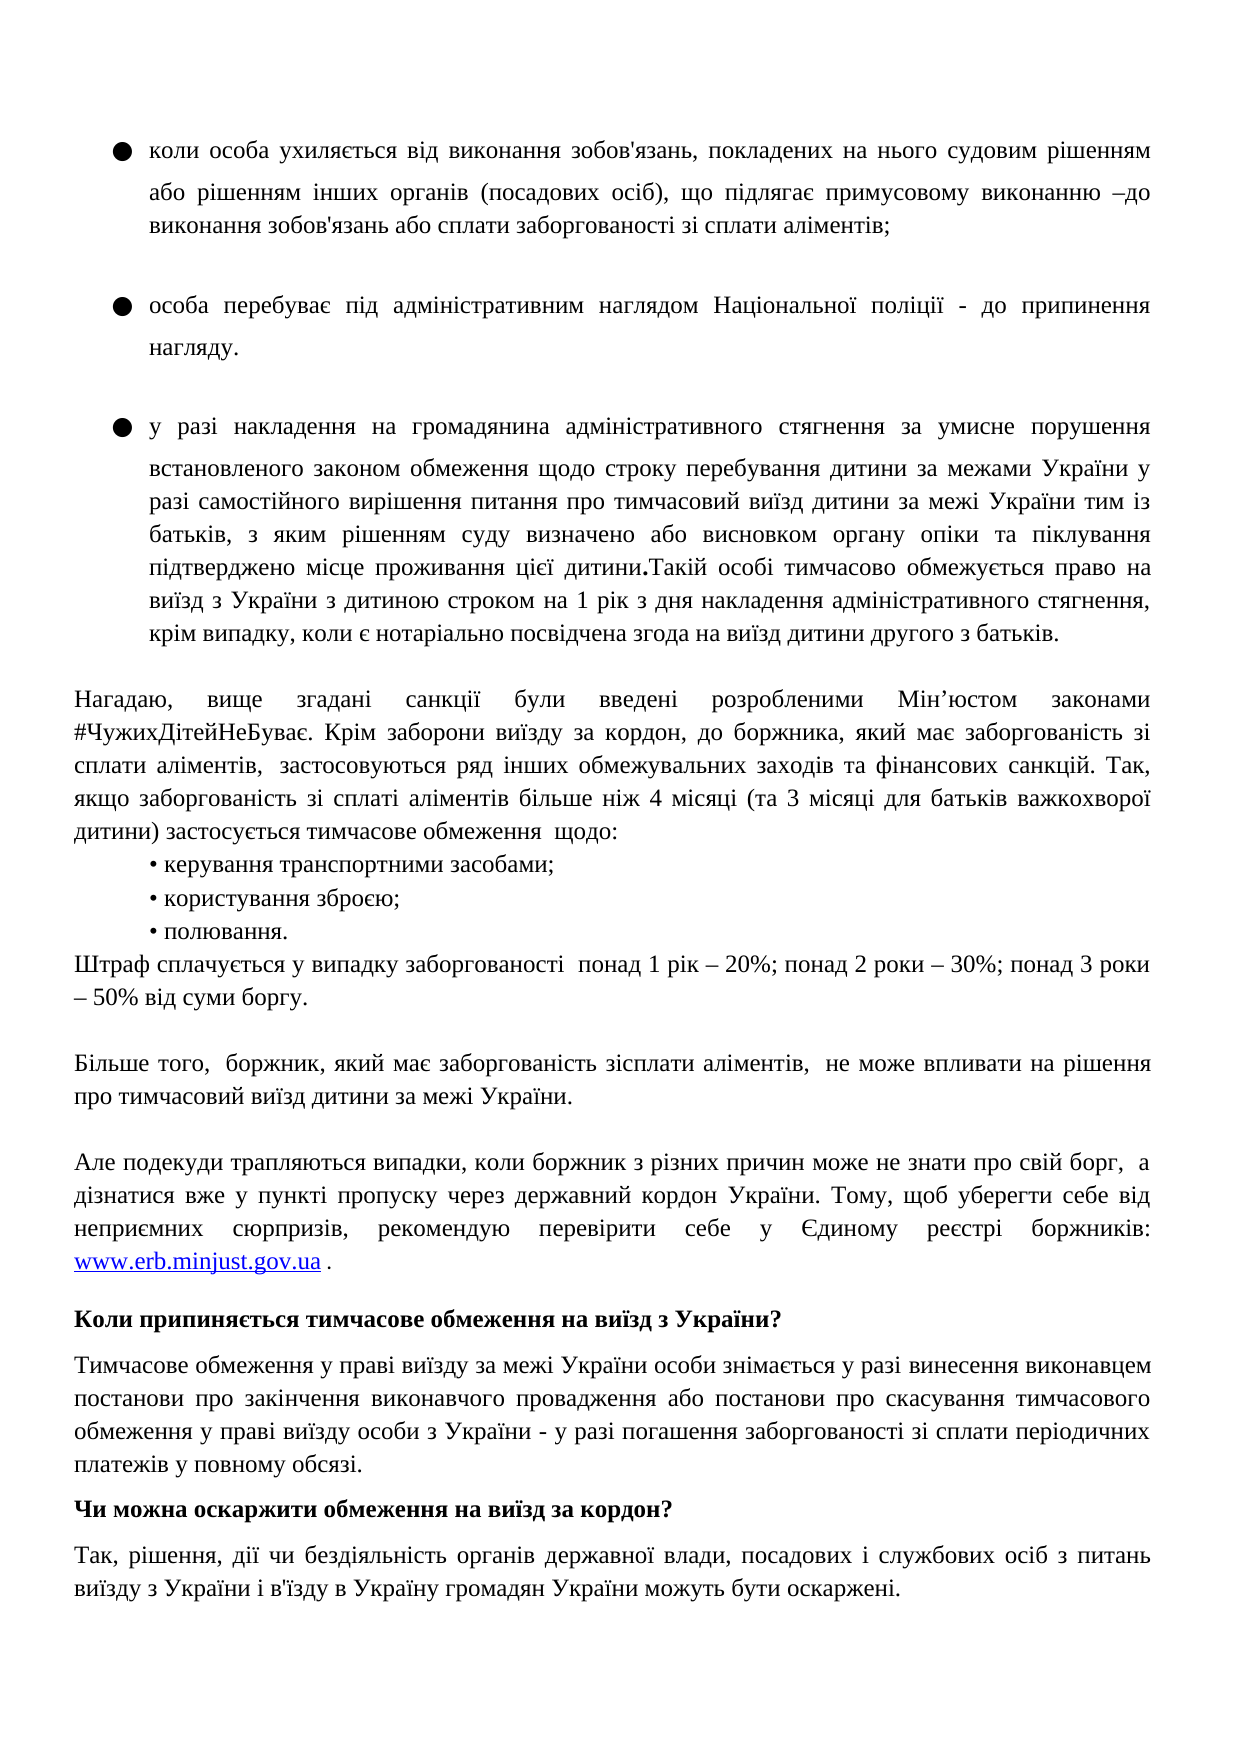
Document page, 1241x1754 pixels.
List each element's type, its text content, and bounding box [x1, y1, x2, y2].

text Тимчасове обмеження у праві виїзду за межі України особи знімається у разі винесення виконавцем постанови про закінчення виконавчого провадження або постанови про скасування тимчасового обмеження у праві виїзду особи з України - у разі погашення заборгованості зі сплати періодичних платежів у повному обсязі. [74, 1350, 1152, 1478]
list у разі накладення на громадянина адміністративного стягнення за умисне порушення встановленого законом обмеження щодо строку перебування дитини за межами України у разі самостійного вирішення питання про тимчасовий виїзд дитини за межі України тим із батьків, з яким рішенням суду визначено або висновком органу опіки та піклування підтверджено місце проживання цієї дитини.Такій особі тимчасово обмежується право на виїзд з України з дитиною строком на 1 рік з дня накладення адміністративного стягнення, крім випадку, коли є нотаріально посвідчена згода на виїзд дитини другого з батьків. [111, 398, 1152, 647]
text • полювання. [74, 916, 1152, 944]
text • керування транспортними засобами; [74, 849, 1152, 878]
list особа перебуває під адміністративним наглядом Національної поліції - до припинення нагляду. [111, 276, 1152, 360]
text Нагадаю, вище згадані санкції були введені розробленими Мін’юстом законами #ЧужихДітейНеБуває. Крім заборони виїзду за кордон, до боржника, який має заборгованість зі сплати аліментів, застосовуються ряд інших обмежувальних заходів та фінансових санкцій. Так, якщо заборгованість зі сплаті аліментів більше ніж 4 місяці (та 3 місяці для батьків важкохворої дитини) застосується тимчасове обмеження щодо: [74, 684, 1152, 845]
text Штраф сплачується у випадку заборгованості понад 1 рік – 20%; понад 2 роки – 30%; понад 3 роки – 50% від суми боргу. [74, 949, 1152, 1011]
text Чи можна оскаржити обмеження на виїзд за кордон? [74, 1494, 1152, 1523]
text Більше того, боржник, який має заборгованість зісплати аліментів, не може впливати на рішення про тимчасовий виїзд дитини за межі України. [74, 1048, 1152, 1109]
text • користування зброєю; [74, 883, 1152, 911]
list коли особа ухиляється від виконання зобов'язань, покладених на нього судовим рішенням або рішенням інших органів (посадових осіб), що підлягає примусовому виконанню –до виконання зобов'язань або сплати заборгованості зі сплати аліментів; [111, 122, 1152, 239]
text Коли припиняється тимчасове обмеження на виїзд з України? [74, 1304, 1152, 1333]
text Але подекуди трапляються випадки, коли боржник з різних причин може не знати про свій борг, а дізнатися вже у пункті пропуску через державний кордон України. Тому, щоб уберегти себе від неприємних сюрпризів, рекомендую перевірити себе у Єдиному реєстрі боржників: www.erb.minjust.gov.ua . [74, 1147, 1152, 1275]
text Так, рішення, дії чи бездіяльність органів державної влади, посадових і службових осіб з питань виїзду з України і в'їзду в Україну громадян України можуть бути оскаржені. [74, 1540, 1152, 1602]
